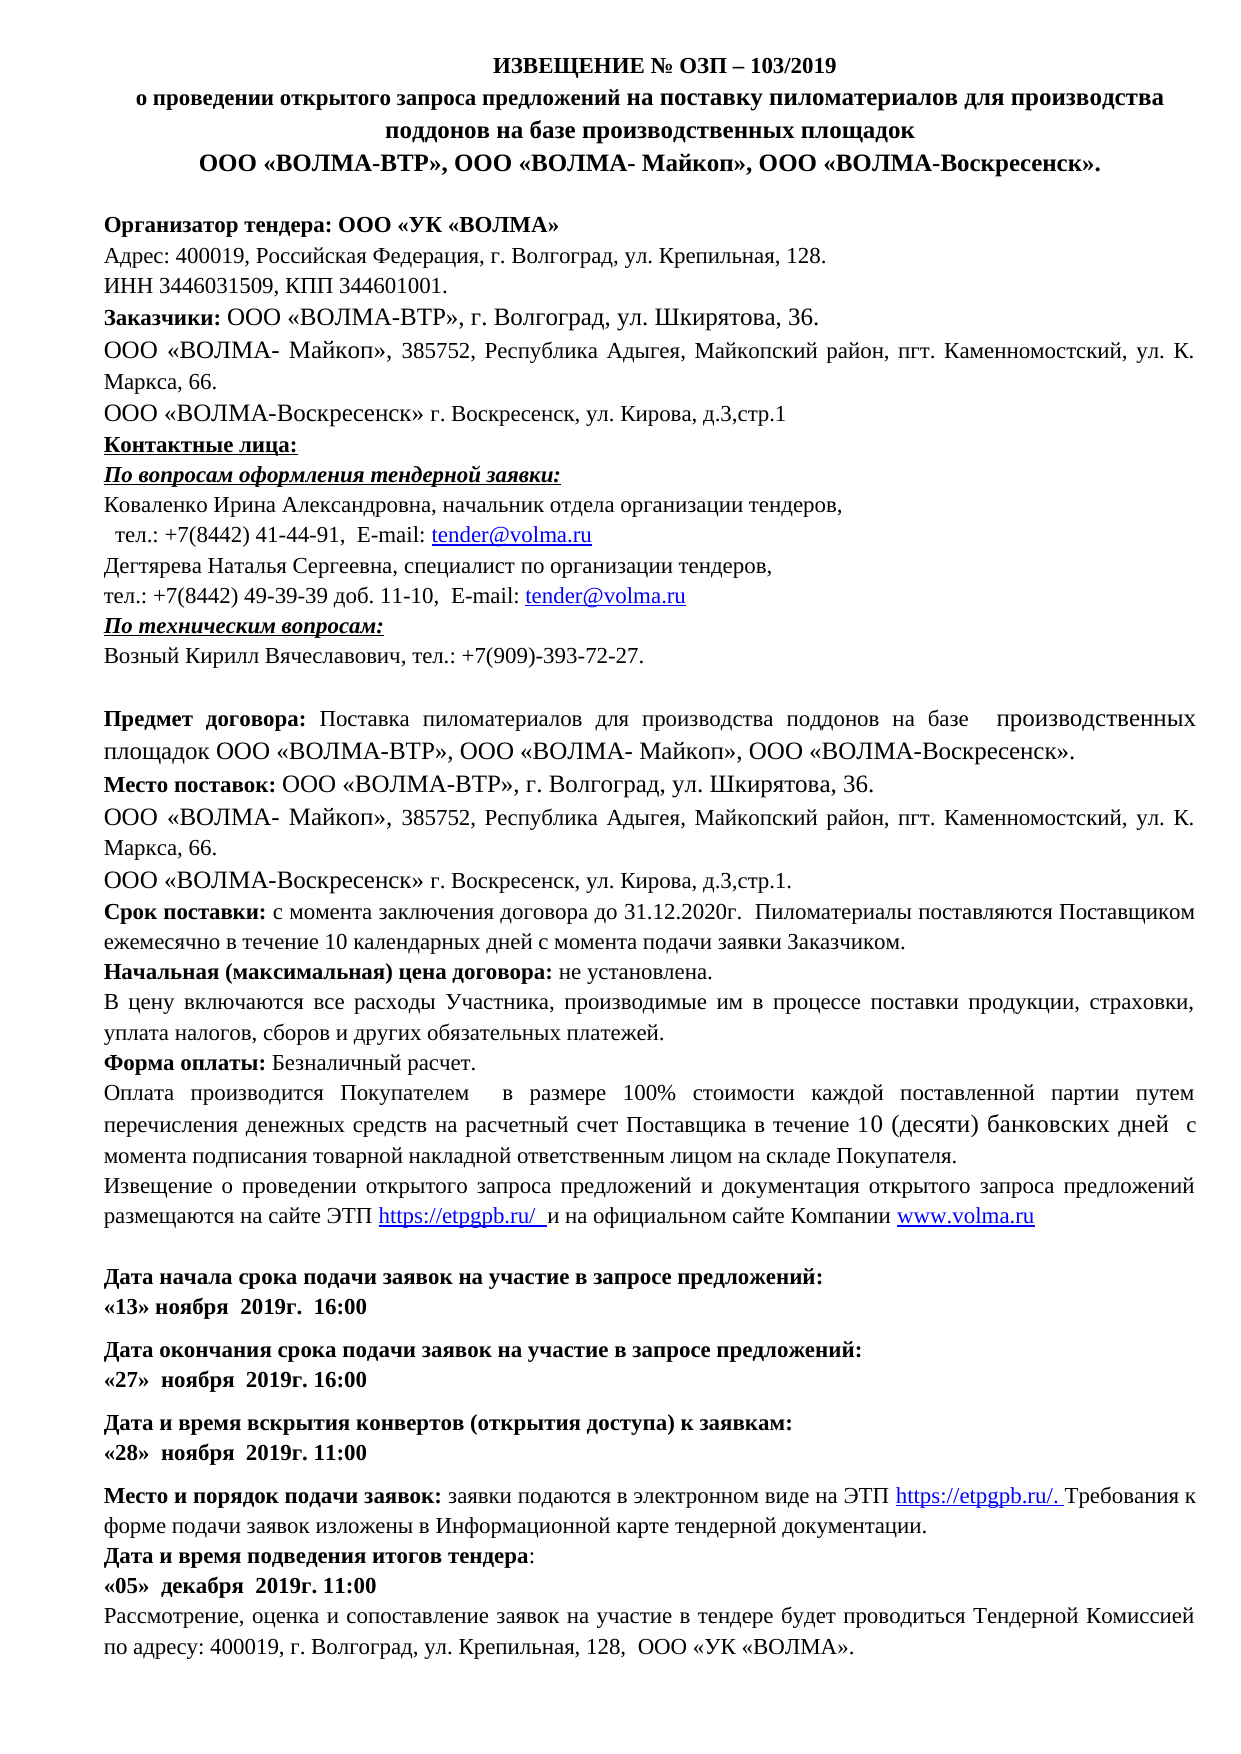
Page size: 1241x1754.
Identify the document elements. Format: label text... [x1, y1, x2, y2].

text Дата начала срока подачи заявок на участие в запросе предложений: [103, 1263, 1196, 1289]
text ИНН 3446031509, КПП 344601001. [103, 272, 1196, 298]
text Дата окончания срока подачи заявок на участие в запросе предложений: [103, 1336, 1196, 1362]
text Коваленко Ирина Александровна, начальник отдела организации тендеров, [103, 491, 1196, 518]
text о проведении открытого запроса предложений на поставку пиломатериалов для производства поддонов на базе производственных площадок [103, 82, 1196, 144]
text Контактные лица: [103, 431, 1173, 457]
text Место и порядок подачи заявок: заявки подаются в электронном виде на ЭТП https://etpgpb.ru/. Требования к форме подачи заявок изложены в Информационной карте тендерной документации. [103, 1482, 1196, 1538]
text Извещение о проведении открытого запроса предложений и документация открытого запроса предложений размещаются на сайте ЭТП https://etpgpb.ru/ и на официальном сайте Компании www.volma.ru [103, 1172, 1196, 1229]
text ООО «ВОЛМА-Воскресенск» г. Воскресенск, ул. Кирова, д.3,стр.1 [103, 398, 1196, 427]
text Предмет договора: Поставка пиломатериалов для производства поддонов на базе производственных площадок ООО «ВОЛМА-ВТР», ООО «ВОЛМА- Майкоп», ООО «ВОЛМА-Воскресенск». [103, 703, 1196, 764]
text «13» ноября 2019г. 16:00 [103, 1293, 1196, 1319]
text тел.: +7(8442) 49-39-39 доб. 11-10, E-mail: tender@volma.ru [103, 582, 1196, 608]
text ООО «ВОЛМА-Воскресенск» г. Воскресенск, ул. Кирова, д.3,стр.1. [103, 865, 1196, 893]
text ООО «ВОЛМА- Майкоп», 385752, Республика Адыгея, Майкопский район, пгт. Каменномостский, ул. К. Маркса, 66. [103, 335, 1196, 394]
text «28» ноября 2019г. 11:00 [103, 1439, 1196, 1465]
text ООО «ВОЛМА-ВТР», ООО «ВОЛМА- Майкоп», ООО «ВОЛМА-Воскресенск». [103, 148, 1196, 177]
text Оплата производится Покупателем в размере 100% стоимости каждой поставленной партии путем перечисления денежных средств на расчетный счет Поставщика в течение 10 (десяти) банковских дней с момента подписания товарной накладной ответственным лицом на складе Покупателя. [103, 1079, 1196, 1168]
text ИЗВЕЩЕНИЕ № ОЗП – 103/2019 [103, 52, 1196, 78]
text Рассмотрение, оценка и сопоставление заявок на участие в тендере будет проводиться Тендерной Комиссией по адресу: 400019, г. Волгоград, ул. Крепильная, 128, ООО «УК «ВОЛМА». [103, 1603, 1196, 1659]
text По вопросам оформления тендерной заявки: [103, 461, 1173, 487]
text По техническим вопросам: [103, 612, 1196, 638]
text «05» декабря 2019г. 11:00 [103, 1572, 1196, 1599]
text Дата и время подведения итогов тендера: [103, 1542, 1196, 1568]
text Дата и время вскрытия конвертов (открытия доступа) к заявкам: [103, 1409, 1196, 1435]
text Дегтярева Наталья Сергеевна, специалист по организации тендеров, [103, 552, 1196, 578]
text Адрес: 400019, Российская Федерация, г. Волгоград, ул. Крепильная, 128. [103, 242, 1196, 268]
text ООО «ВОЛМА- Майкоп», 385752, Республика Адыгея, Майкопский район, пгт. Каменномостский, ул. К. Маркса, 66. [103, 802, 1196, 861]
text Срок поставки: с момента заключения договора до 31.12.2020г. Пиломатериалы поставляются Поставщиком ежемесячно в течение 10 календарных дней с момента подачи заявки Заказчиком. [103, 898, 1196, 954]
text Форма оплаты: Безналичный расчет. [103, 1049, 1196, 1075]
text Заказчики: ООО «ВОЛМА-ВТР», г. Волгоград, ул. Шкирятова, 36. [103, 302, 1196, 331]
text В цену включаются все расходы Участника, производимые им в процессе поставки продукции, страховки, уплата налогов, сборов и других обязательных платежей. [103, 988, 1196, 1045]
text Место поставок: ООО «ВОЛМА-ВТР», г. Волгоград, ул. Шкирятова, 36. [103, 769, 1196, 798]
text тел.: +7(8442) 41-44-91, E-mail: tender@volma.ru [103, 522, 1196, 548]
text «27» ноября 2019г. 16:00 [103, 1366, 1196, 1392]
text Возный Кирилл Вячеславович, тел.: +7(909)-393-72-27. [103, 642, 1196, 669]
text Начальная (максимальная) цена договора: не установлена. [74, 958, 1196, 984]
text Организатор тендера: ООО «УК «ВОЛМА» [103, 211, 1196, 238]
